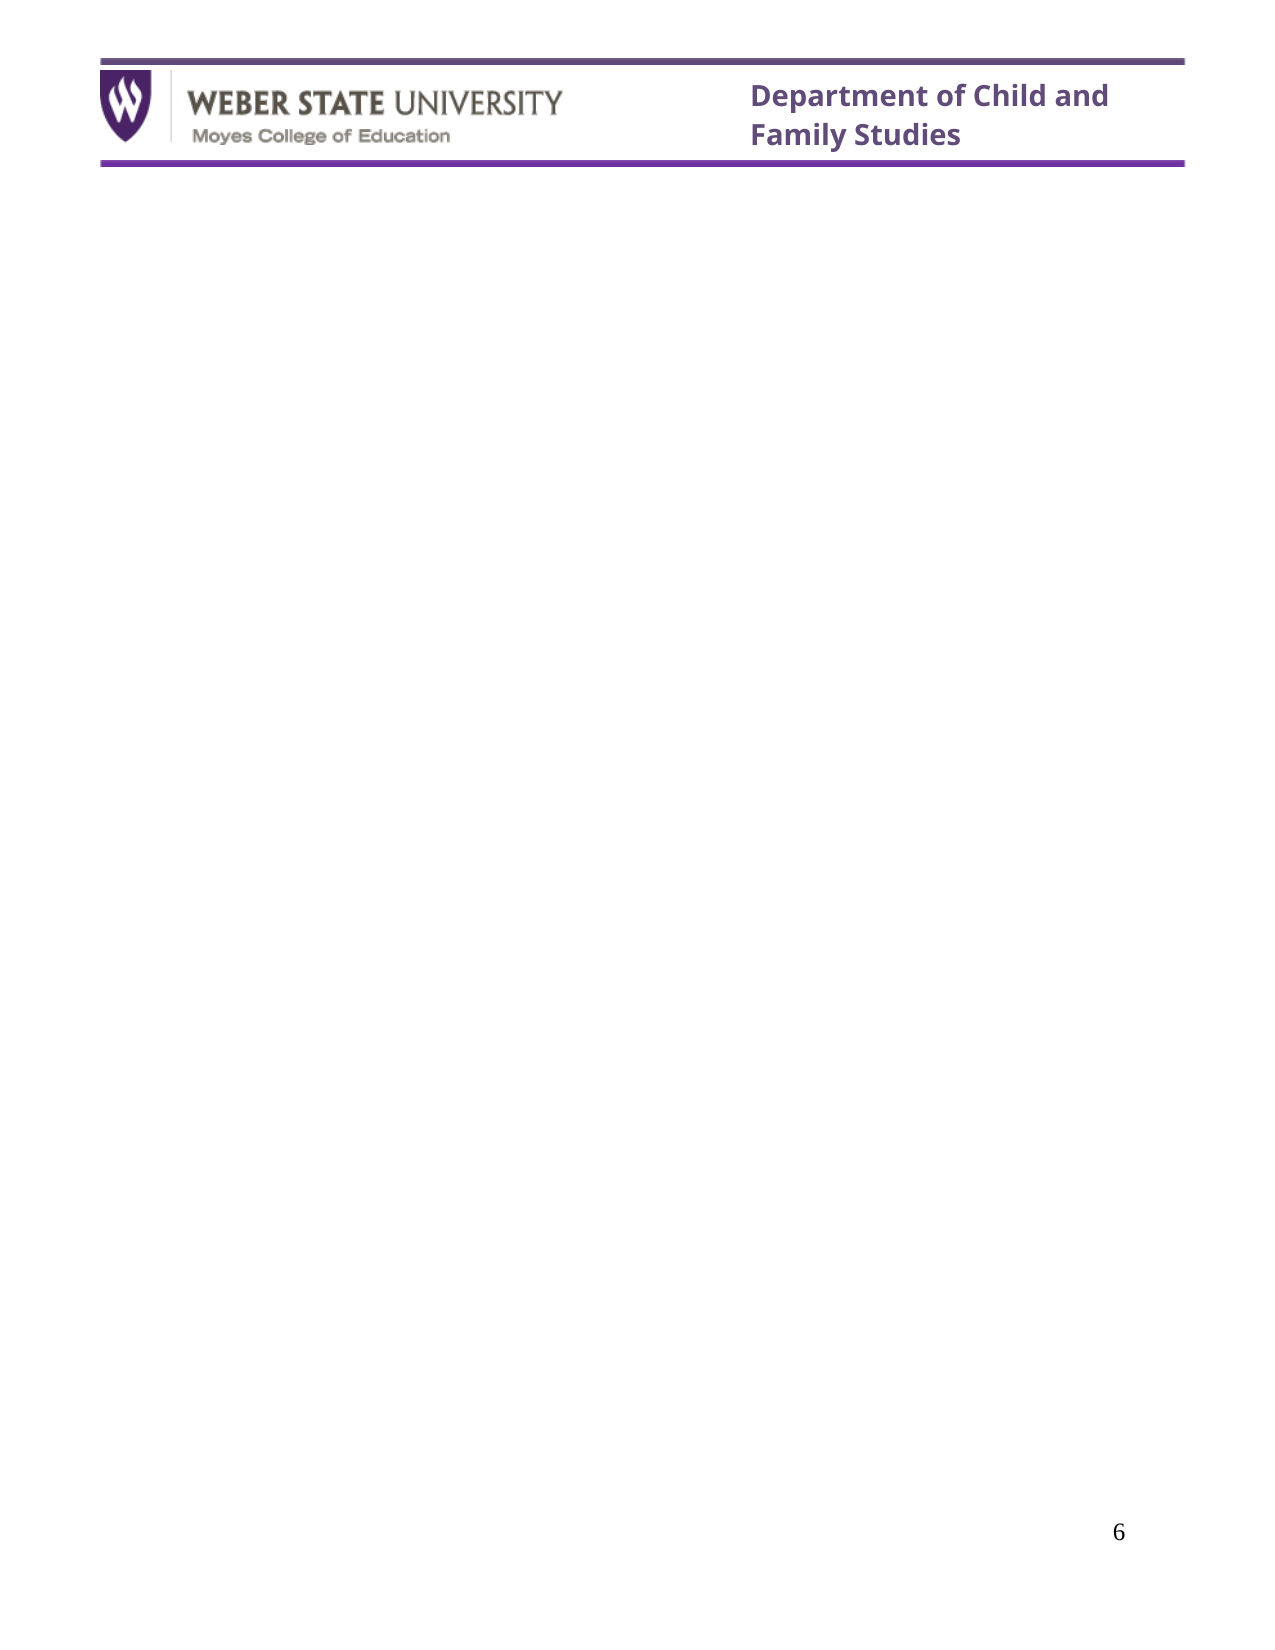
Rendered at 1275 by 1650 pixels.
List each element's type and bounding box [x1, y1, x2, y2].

picture [100, 58, 1186, 65]
picture [100, 160, 1186, 167]
picture [100, 70, 563, 145]
